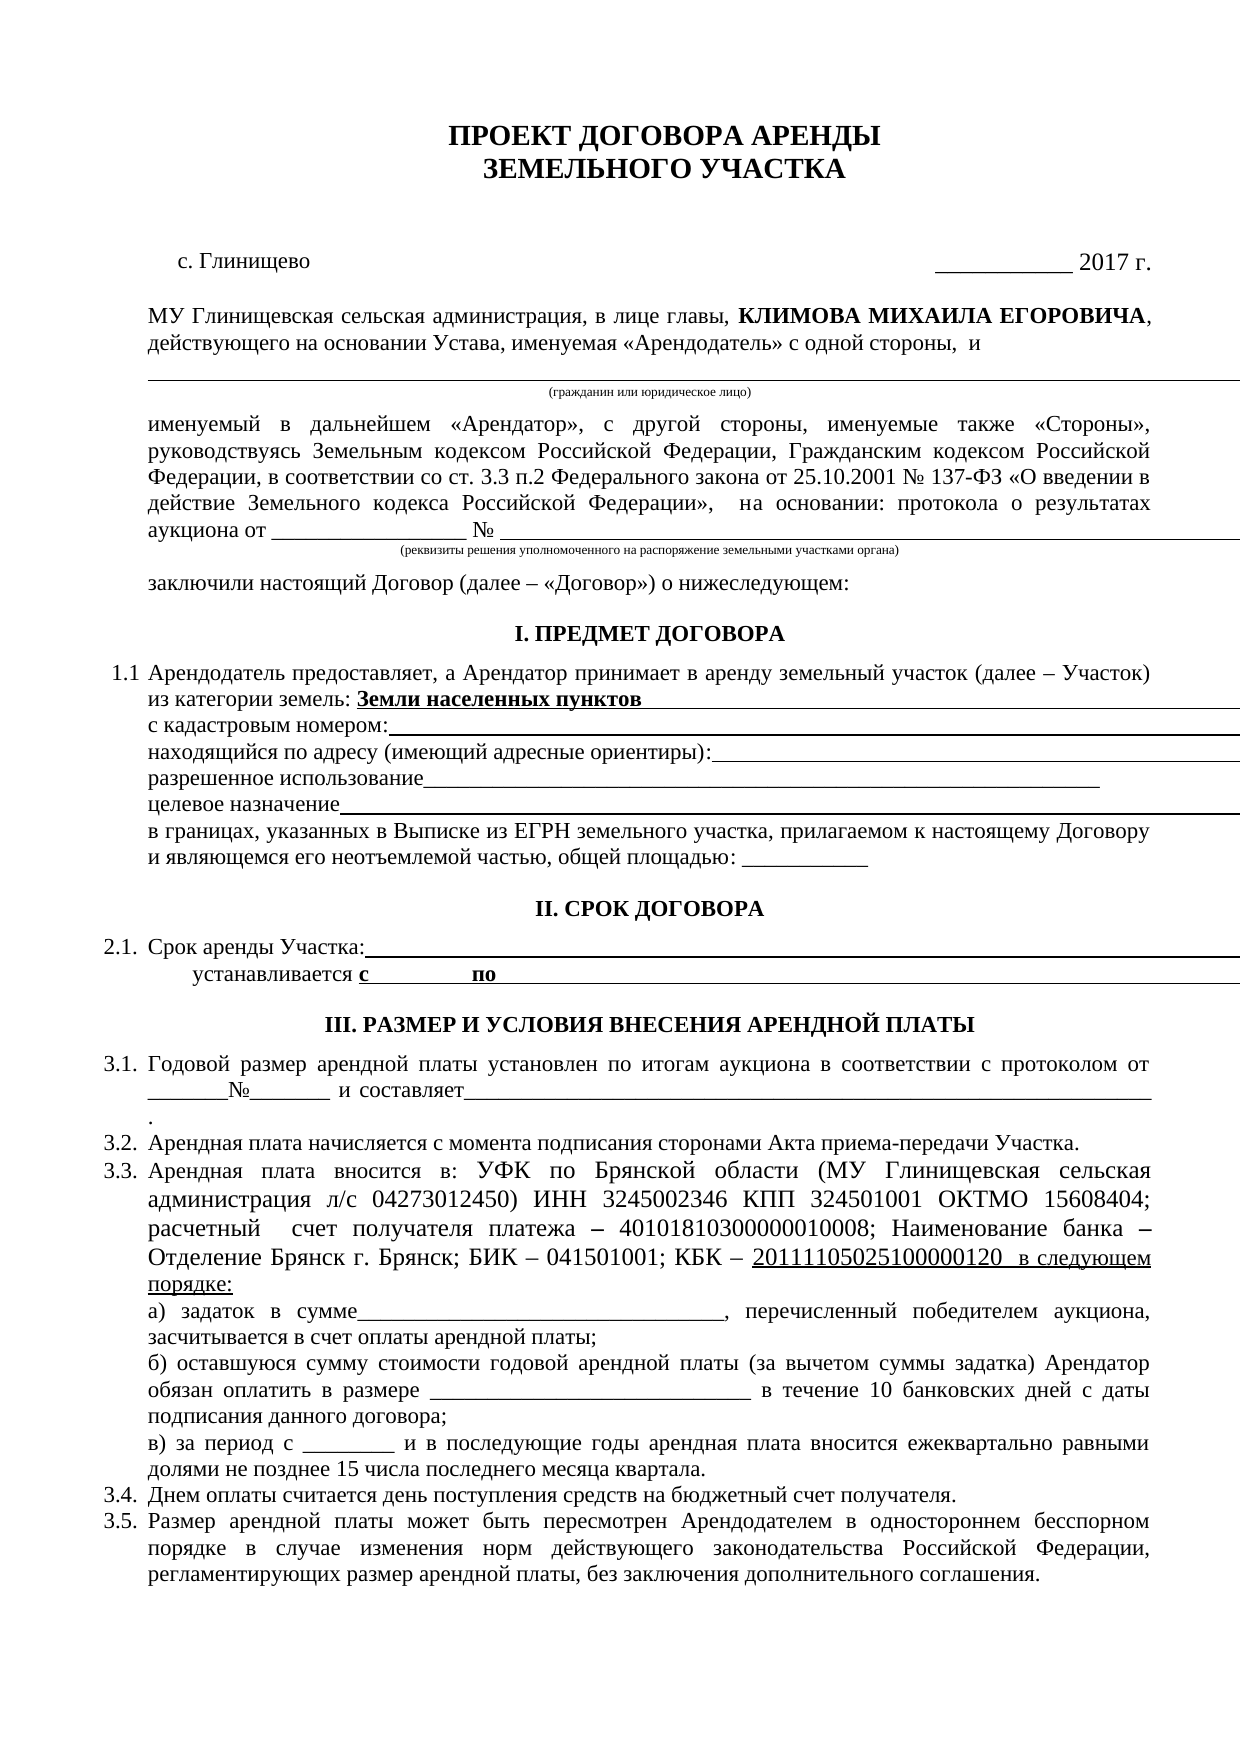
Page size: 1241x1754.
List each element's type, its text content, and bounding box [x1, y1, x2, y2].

text 3.5. Размер арендной платы может быть пересмотрен Арендодателем в одностороннем бесспорном порядке в случае изменения норм действующего законодательства Российской Федерации, регламентирующих размер арендной платы, без заключения дополнительного соглашения. [103, 1508, 1152, 1587]
text 3.3. Арендная плата вносится в: УФК по Брянской области (МУ Глинищевская сельская администрация л/с 04273012450) ИНН 3245002346 КПП 324501001 ОКТМО 15608404; расчетный счет получателя платежа – 40101810300000010008; Наименование банка – Отделение Брянск г. Брянск; БИК – 041501001; КБК – 20111105025100000120 в следующем порядке: [103, 1155, 1152, 1297]
text в границах, указанных в Выписке из ЕГРН земельного участка, прилагаемом к настоящему Договору и являющемся его неотъемлемой частью, общей площадью: ___________ [148, 817, 1152, 869]
text (гражданин или юридическое лицо) [148, 384, 1152, 410]
text 1.1 Арендодатель предоставляет, а Арендатор принимает в аренду земельный участок (далее – Участок) из категории земель: Земли населенных пунктов [111, 659, 1152, 711]
text в) за период с ________ и в последующие годы арендная плата вносится ежеквартально равными долями не позднее 15 числа последнего месяца квартала. [148, 1428, 1152, 1481]
table_header ___________ 2017 г. [662, 248, 1163, 276]
text (реквизиты решения уполномоченного на распоряжение земельными участками органа) [148, 542, 1152, 568]
text ПРЕДМЕТ ДОГОВОРА [148, 620, 1152, 646]
text 3.4. Днем оплаты считается день поступления средств на бюджетный счет получателя. [103, 1481, 1152, 1508]
text ЗЕМЕЛЬНОГО УЧАСТКА [177, 152, 1152, 185]
text 3.1. Годовой размер арендной платы установлен по итогам аукциона в соответствии с протоколом от _______№_______ и составляет____________________________________________________________ . [103, 1050, 1152, 1129]
text именуемый в дальнейшем «Арендатор», с другой стороны, именуемые также «Стороны», руководствуясь Земельным кодексом Российской Федерации, Гражданским кодексом Российской Федерации, в соответствии со ст. 3.3 п.2 Федерального закона от 25.10.2001 № 137-ФЗ «О введении в действие Земельного кодекса Российской Федерации», на основании: протокола о результатах аукциона от _________________ № [148, 410, 1152, 542]
text устанавливается с по [148, 960, 1152, 986]
text III. РАЗМЕР И УСЛОВИЯ ВНЕСЕНИЯ АРЕНДНОЙ ПЛАТЫ [148, 1011, 1152, 1037]
text находящийся по адресу (имеющий адресные ориентиры): [148, 738, 1152, 764]
text 3.2. Арендная плата начисляется с момента подписания сторонами Акта приема-передачи Участка. [103, 1129, 1152, 1155]
text б) оставшуюся сумму стоимости годовой арендной платы (за вычетом суммы задатка) Арендатор обязан оплатить в размере ____________________________ в течение 10 банковских дней с даты подписания данного договора; [148, 1349, 1152, 1428]
text с кадастровым номером: [148, 711, 1152, 738]
text заключили настоящий Договор (далее – «Договор») о нижеследующем: [148, 568, 1152, 595]
text ПРОЕКТ ДОГОВОРА АРЕНДЫ [177, 118, 1152, 152]
text а) задаток в сумме________________________________, перечисленный победителем аукциона, засчитывается в счет оплаты арендной платы; [148, 1297, 1152, 1349]
text 2.1. Срок аренды Участка: [103, 933, 1152, 960]
text целевое назначение [148, 791, 1152, 817]
table_header с. Глинищево [166, 248, 662, 276]
text МУ Глинищевская сельская администрация, в лице главы, КЛИМОВА МИХАИЛА ЕГОРОВИЧА, действующего на основании Устава, именуемая «Арендодатель» с одной стороны, и [148, 303, 1152, 355]
text разрешенное использование___________________________________________________________ [148, 764, 1152, 791]
text II. СРОК ДОГОВОРА [148, 894, 1152, 921]
